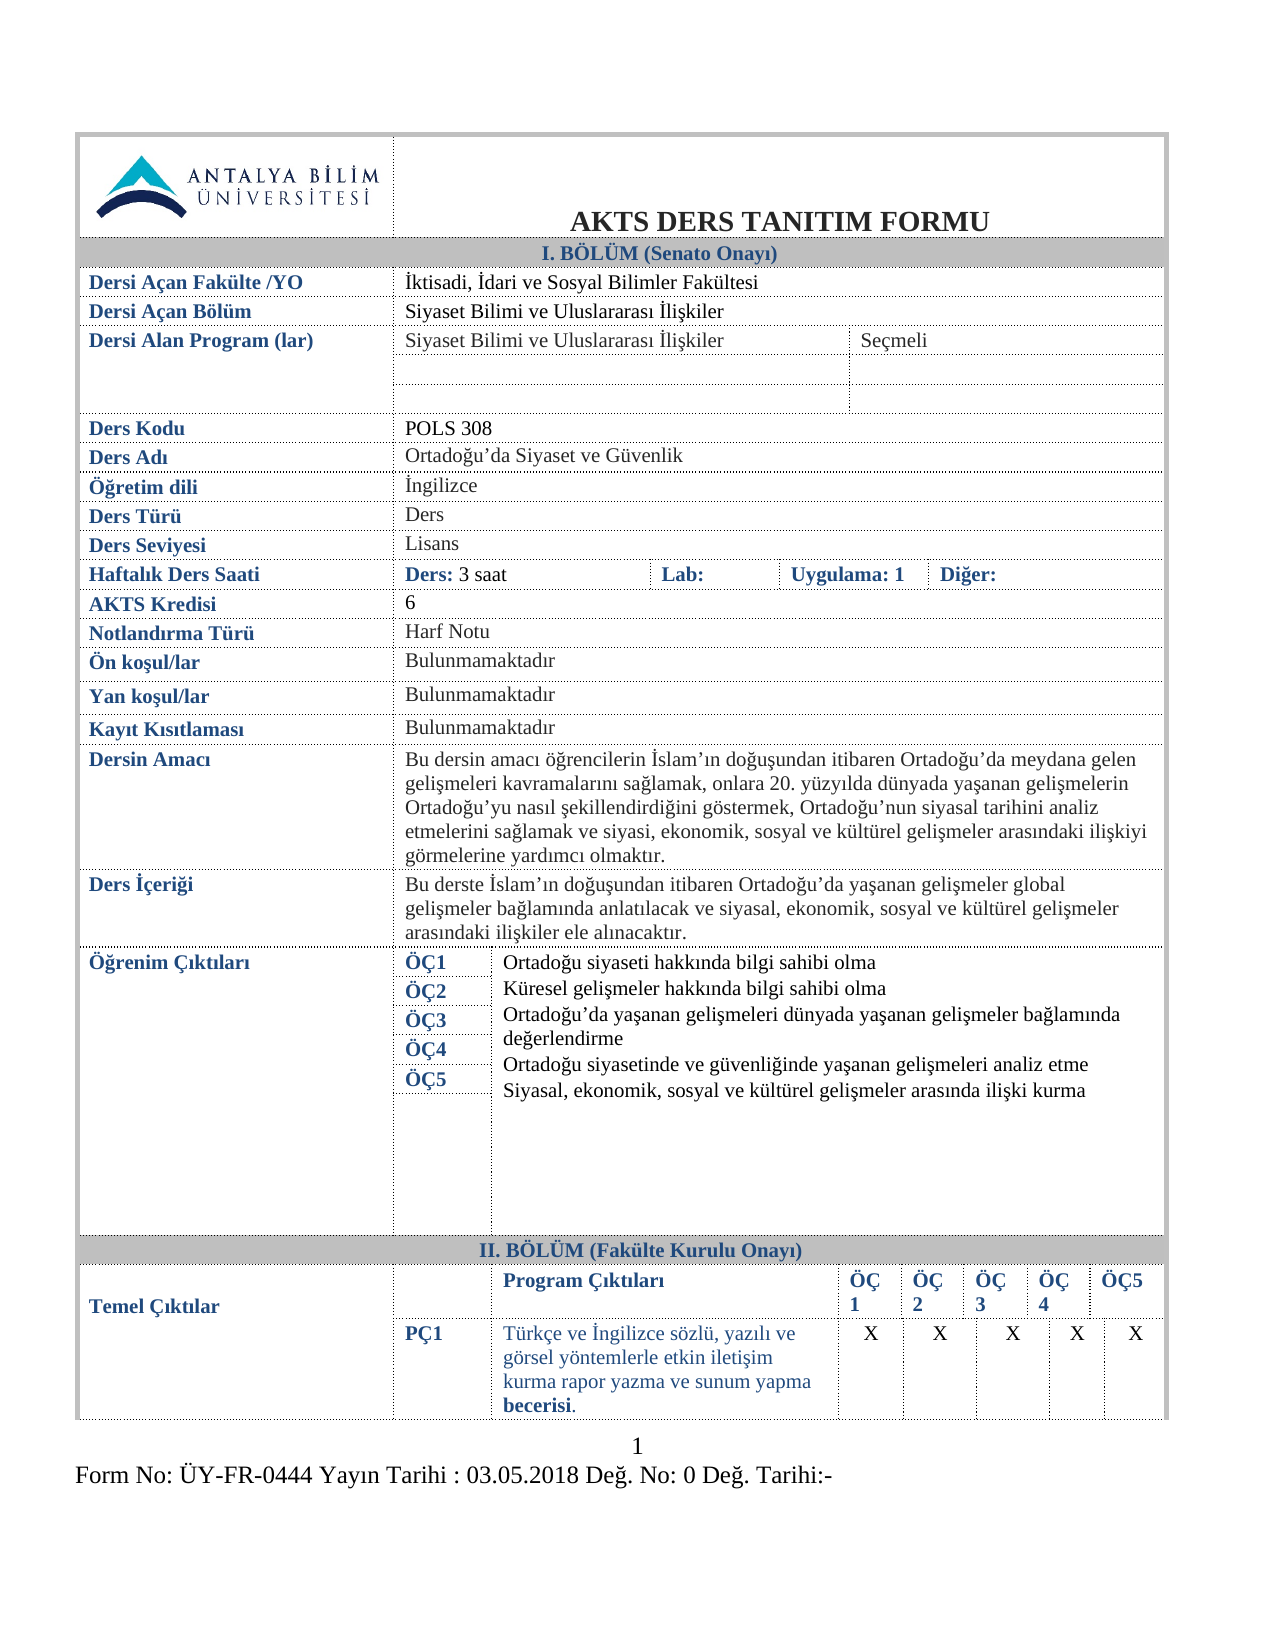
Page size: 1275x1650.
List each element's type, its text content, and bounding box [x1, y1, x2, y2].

table_cell POLS 308 [394, 413, 1164, 442]
table_cell Uygulama: 1 [779, 559, 929, 588]
table_cell Bu dersin amacı öğrencilerin İslam’ın doğuşundan itibaren Ortadoğu’da meydana gelen gelişmeleri kavramalarını sağlamak, onlara 20. yüzyılda dünyada yaşanan gelişmelerin Ortadoğu’yu nasıl şekillendirdiğini göstermek, Ortadoğu’nun siyasal tarihini analiz etmelerini sağlamak ve siyasi, ekonomik, sosyal ve kültürel gelişmeler arasındaki ilişkiyi görmelerine yardımcı olmaktır. [394, 744, 1164, 869]
table_cell Ders İçeriği [80, 869, 393, 946]
table_cell Ders Türü [80, 501, 393, 530]
table_cell İktisadi, İdari ve Sosyal Bilimler Fakültesi [394, 267, 1164, 296]
table_cell Lisans [394, 530, 1164, 559]
table_cell 6 [394, 589, 1164, 618]
table_cell [394, 1093, 492, 1235]
table_cell [394, 384, 849, 413]
table_cell Ders Kodu [80, 413, 393, 442]
table_cell I. BÖLÜM (Senato Onayı) [80, 237, 1164, 267]
table_cell Kayıt Kısıtlaması [80, 714, 393, 743]
table_cell Ön koşul/lar [80, 647, 393, 681]
table_cell PÇ1 [394, 1318, 492, 1419]
table_cell Harf Notu [394, 618, 1164, 647]
table_cell Ders Seviyesi [80, 530, 393, 559]
table_cell Öğrenim Çıktıları [80, 946, 393, 1235]
table_cell Dersi Açan Bölüm [80, 296, 393, 325]
table_cell II. BÖLÜM (Fakülte Kurulu Onayı) [80, 1235, 1164, 1264]
table_cell Temel Çıktılar [80, 1264, 393, 1419]
table_cell ÖÇ4 [394, 1034, 492, 1063]
table_cell [849, 384, 1164, 413]
table_cell Ders [394, 501, 1164, 530]
table_cell Dersin Amacı [80, 744, 393, 869]
table_cell Siyaset Bilimi ve Uluslararası İlişkiler [394, 325, 849, 354]
table_cell Türkçe ve İngilizce sözlü, yazılı ve görsel yöntemlerle etkin iletişim kurma rapor yazma ve sunum yapma becerisi. [492, 1318, 838, 1419]
table_header AKTS DERS TANITIM FORMU [394, 137, 1164, 237]
table_cell X [1050, 1318, 1105, 1419]
table_cell X [1105, 1318, 1164, 1419]
table_cell [849, 354, 1164, 384]
table_cell Ortadoğu’da Siyaset ve Güvenlik [394, 442, 1164, 471]
picture [88, 138, 387, 235]
table_cell Ortadoğu siyaseti hakkında bilgi sahibi olma Küresel gelişmeler hakkında bilgi sahibi olma Ortadoğu’da yaşanan gelişmeleri dünyada yaşanan gelişmeler bağlamında değerlendirme Ortadoğu siyasetinde ve güvenliğinde yaşanan gelişmeleri analiz etme Siyasal, ekonomik, sosyal ve kültürel gelişmeler arasında ilişki kurma [492, 946, 1164, 1235]
table_cell ÖÇ5 [394, 1064, 492, 1093]
table_cell Bu derste İslam’ın doğuşundan itibaren Ortadoğu’da yaşanan gelişmeler global gelişmeler bağlamında anlatılacak ve siyasal, ekonomik, sosyal ve kültürel gelişmeler arasındaki ilişkiler ele alınacaktır. [394, 869, 1164, 946]
table_cell Öğretim dili [80, 471, 393, 501]
table_cell Seçmeli [849, 325, 1164, 354]
table_cell X [903, 1318, 976, 1419]
table_cell İngilizce [394, 471, 1164, 501]
table_cell ÖÇ3 [394, 1005, 492, 1034]
table_cell Diğer: [929, 559, 1164, 588]
table_cell ÖÇ2 [901, 1264, 964, 1318]
table_cell X [838, 1318, 903, 1419]
table_cell ÖÇ3 [964, 1264, 1027, 1318]
table_cell Bulunmamaktadır [394, 647, 1164, 681]
table_cell Siyaset Bilimi ve Uluslararası İlişkiler [394, 296, 1164, 325]
table_cell [394, 354, 849, 384]
table_cell ÖÇ1 [394, 946, 492, 976]
table_cell [394, 1264, 492, 1318]
table_cell Dersi Alan Program (lar) [80, 325, 393, 413]
table_cell Notlandırma Türü [80, 618, 393, 647]
table_cell ÖÇ5 [1090, 1264, 1164, 1318]
table_cell X [976, 1318, 1049, 1419]
table_cell ÖÇ4 [1027, 1264, 1090, 1318]
table_cell Bulunmamaktadır [394, 681, 1164, 714]
table_cell Program Çıktıları [492, 1264, 838, 1318]
table_cell Ders: 3 saat [394, 559, 650, 588]
table_cell Ders Adı [80, 442, 393, 471]
table_cell AKTS Kredisi [80, 589, 393, 618]
table_header [80, 137, 393, 237]
table_cell ÖÇ2 [394, 976, 492, 1005]
table_cell Haftalık Ders Saati [80, 559, 393, 588]
table_cell Dersi Açan Fakülte /YO [80, 267, 393, 296]
table_cell Yan koşul/lar [80, 681, 393, 714]
table_cell Lab: [650, 559, 779, 588]
table_cell ÖÇ1 [838, 1264, 901, 1318]
table_cell Bulunmamaktadır [394, 714, 1164, 743]
